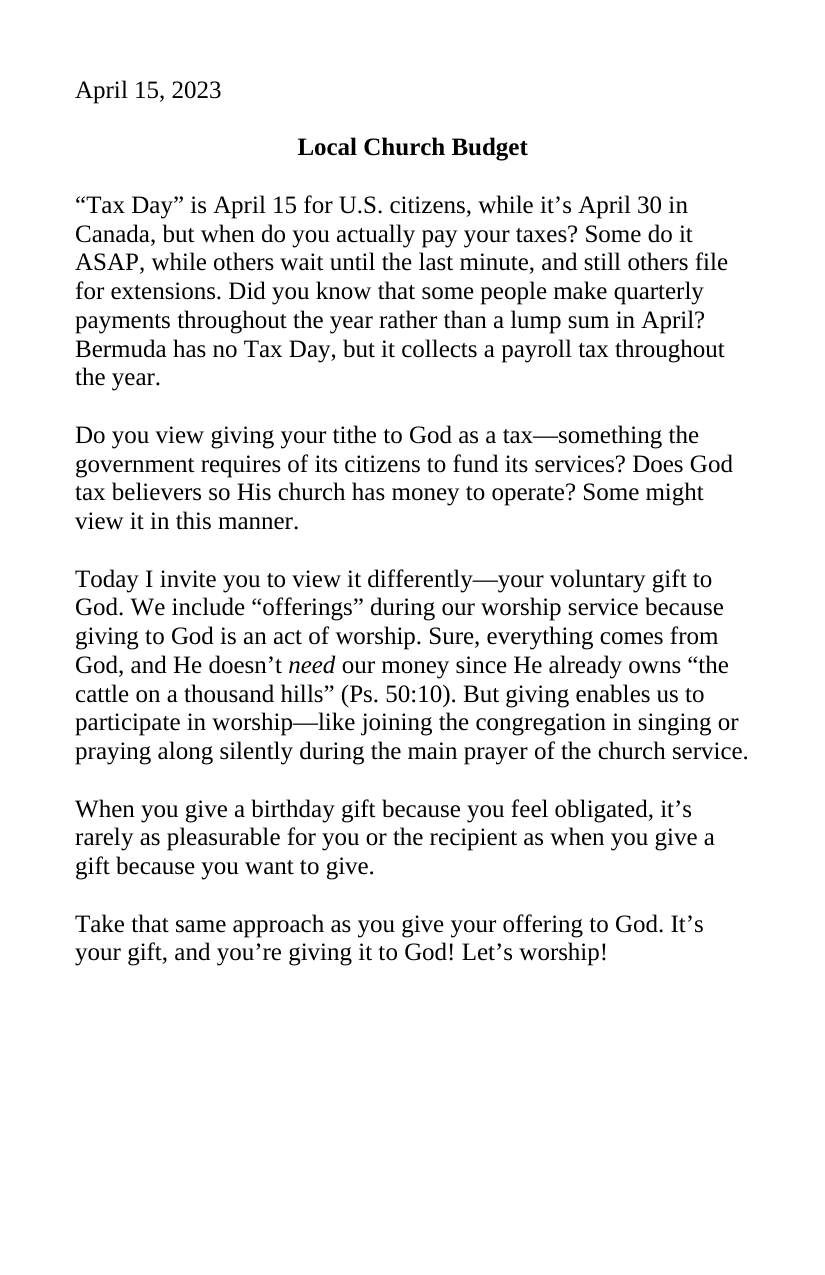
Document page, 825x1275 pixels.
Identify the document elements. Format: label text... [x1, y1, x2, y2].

text When you give a birthday gift because you feel obligated, it’s rarely as pleasurable for you or the recipient as when you give a gift because you want to give. [75, 794, 750, 880]
text “Tax Day” is April 15 for U.S. citizens, while it’s April 30 in Canada, but when do you actually pay your taxes? Some do it ASAP, while others wait until the last minute, and still others file for extensions. Did you know that some people make quarterly payments throughout the year rather than a lump sum in April? Bermuda has no Tax Day, but it collects a payroll tax throughout the year. [75, 190, 750, 391]
text April 15, 2023 [75, 75, 750, 104]
text Do you view giving your tithe to God as a tax—something the government requires of its citizens to fund its services? Does God tax believers so His church has money to operate? Some might view it in this manner. [75, 420, 750, 535]
text Today I invite you to view it differently—your voluntary gift to God. We include “offerings” during our worship service because giving to God is an act of worship. Sure, everything comes from God, and He doesn’t need our money since He already owns “the cattle on a thousand hills” (Ps. 50:10). But giving enables us to participate in worship—like joining the congregation in singing or praying along silently during the main prayer of the church service. [75, 564, 750, 765]
text Take that same approach as you give your offering to God. It’s your gift, and you’re giving it to God! Let’s worship! [75, 909, 750, 966]
text Local Church Budget [75, 132, 750, 161]
